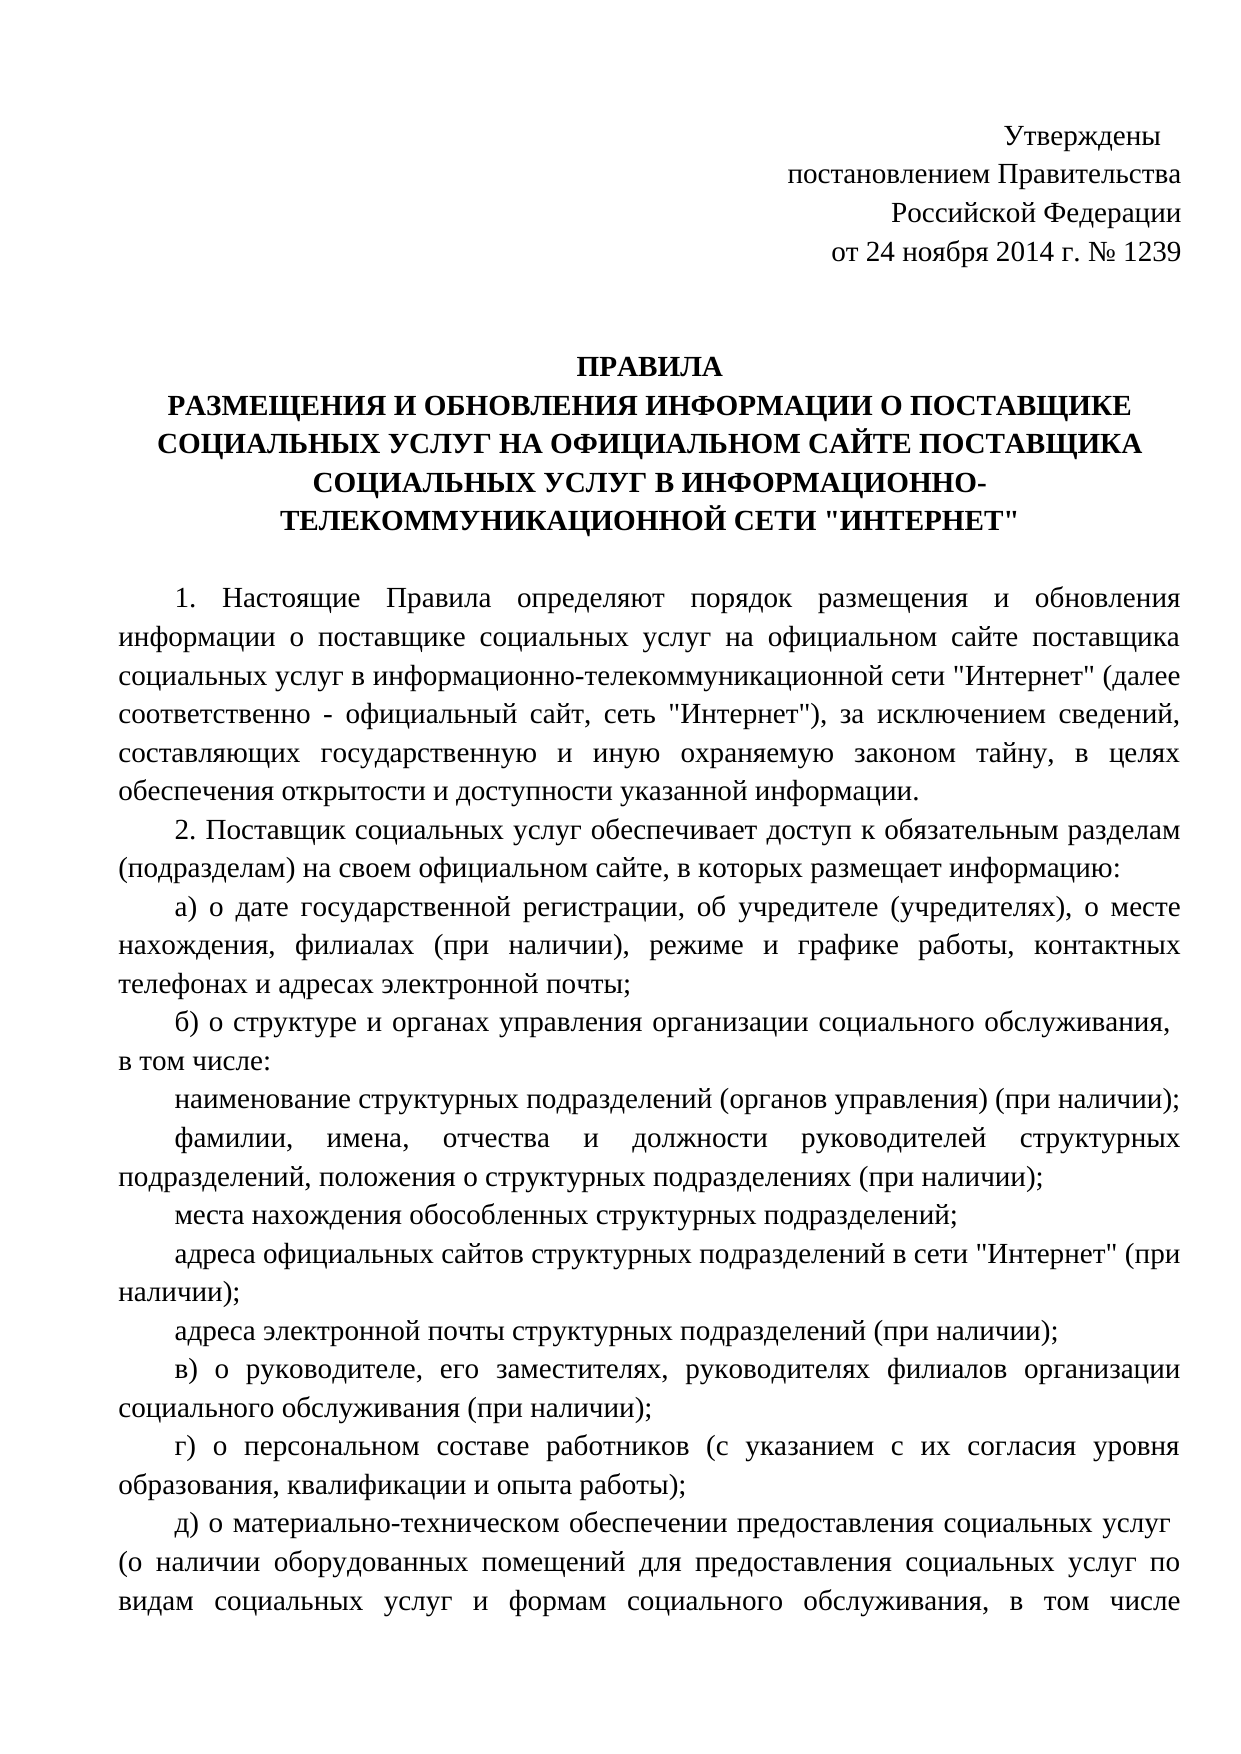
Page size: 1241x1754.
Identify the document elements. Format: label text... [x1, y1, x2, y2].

text наименование структурных подразделений (органов управления) (при наличии); [118, 1082, 1181, 1115]
text Российской Федерации [118, 195, 1181, 229]
text фамилии, имена, отчества и должности руководителей структурных подразделений, положения о структурных подразделениях (при наличии); [118, 1120, 1181, 1192]
text г) о персональном составе работников (с указанием с их согласия уровня образования, квалификации и опыта работы); [118, 1428, 1181, 1501]
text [118, 1506, 1181, 1616]
text 2. Поставщик социальных услуг обеспечивает доступ к обязательным разделам (подразделам) на своем официальном сайте, в которых размещает информацию: [118, 812, 1181, 884]
text 1. Настоящие Правила определяют порядок размещения и обновления информации о поставщике социальных услуг на официальном сайте поставщика социальных услуг в информационно-телекоммуникационной сети "Интернет" (далее соответственно - официальный сайт, сеть "Интернет"), за исключением сведений, составляющих государственную и иную охраняемую законом тайну, в целях обеспечения открытости и доступности указанной информации. [118, 581, 1181, 807]
text от 24 ноября 2014 г. № 1239 [118, 234, 1181, 267]
text РАЗМЕЩЕНИЯ И ОБНОВЛЕНИЯ ИНФОРМАЦИИ О ПОСТАВЩИКЕ СОЦИАЛЬНЫХ УСЛУГ НА ОФИЦИАЛЬНОМ САЙТЕ ПОСТАВЩИКА СОЦИАЛЬНЫХ УСЛУГ В ИНФОРМАЦИОННО-ТЕЛЕКОММУНИКАЦИОННОЙ СЕТИ "ИНТЕРНЕТ" [118, 388, 1181, 537]
text Утверждены [929, 118, 1181, 152]
text ПРАВИЛА [118, 349, 1181, 383]
text места нахождения обособленных структурных подразделений; [118, 1197, 1181, 1231]
text адреса электронной почты структурных подразделений (при наличии); [118, 1313, 1181, 1346]
text адреса официальных сайтов структурных подразделений в сети "Интернет" (при наличии); [118, 1236, 1181, 1308]
text б) о структуре и органах управления организации социального обслуживания, в том числе: [118, 1004, 1181, 1077]
text в) о руководителе, его заместителях, руководителях филиалов организации социального обслуживания (при наличии); [118, 1351, 1181, 1423]
text а) о дате государственной регистрации, об учредителе (учредителях), о месте нахождения, филиалах (при наличии), режиме и графике работы, контактных телефонах и адресах электронной почты; [118, 889, 1181, 999]
text постановлением Правительства [118, 157, 1181, 190]
